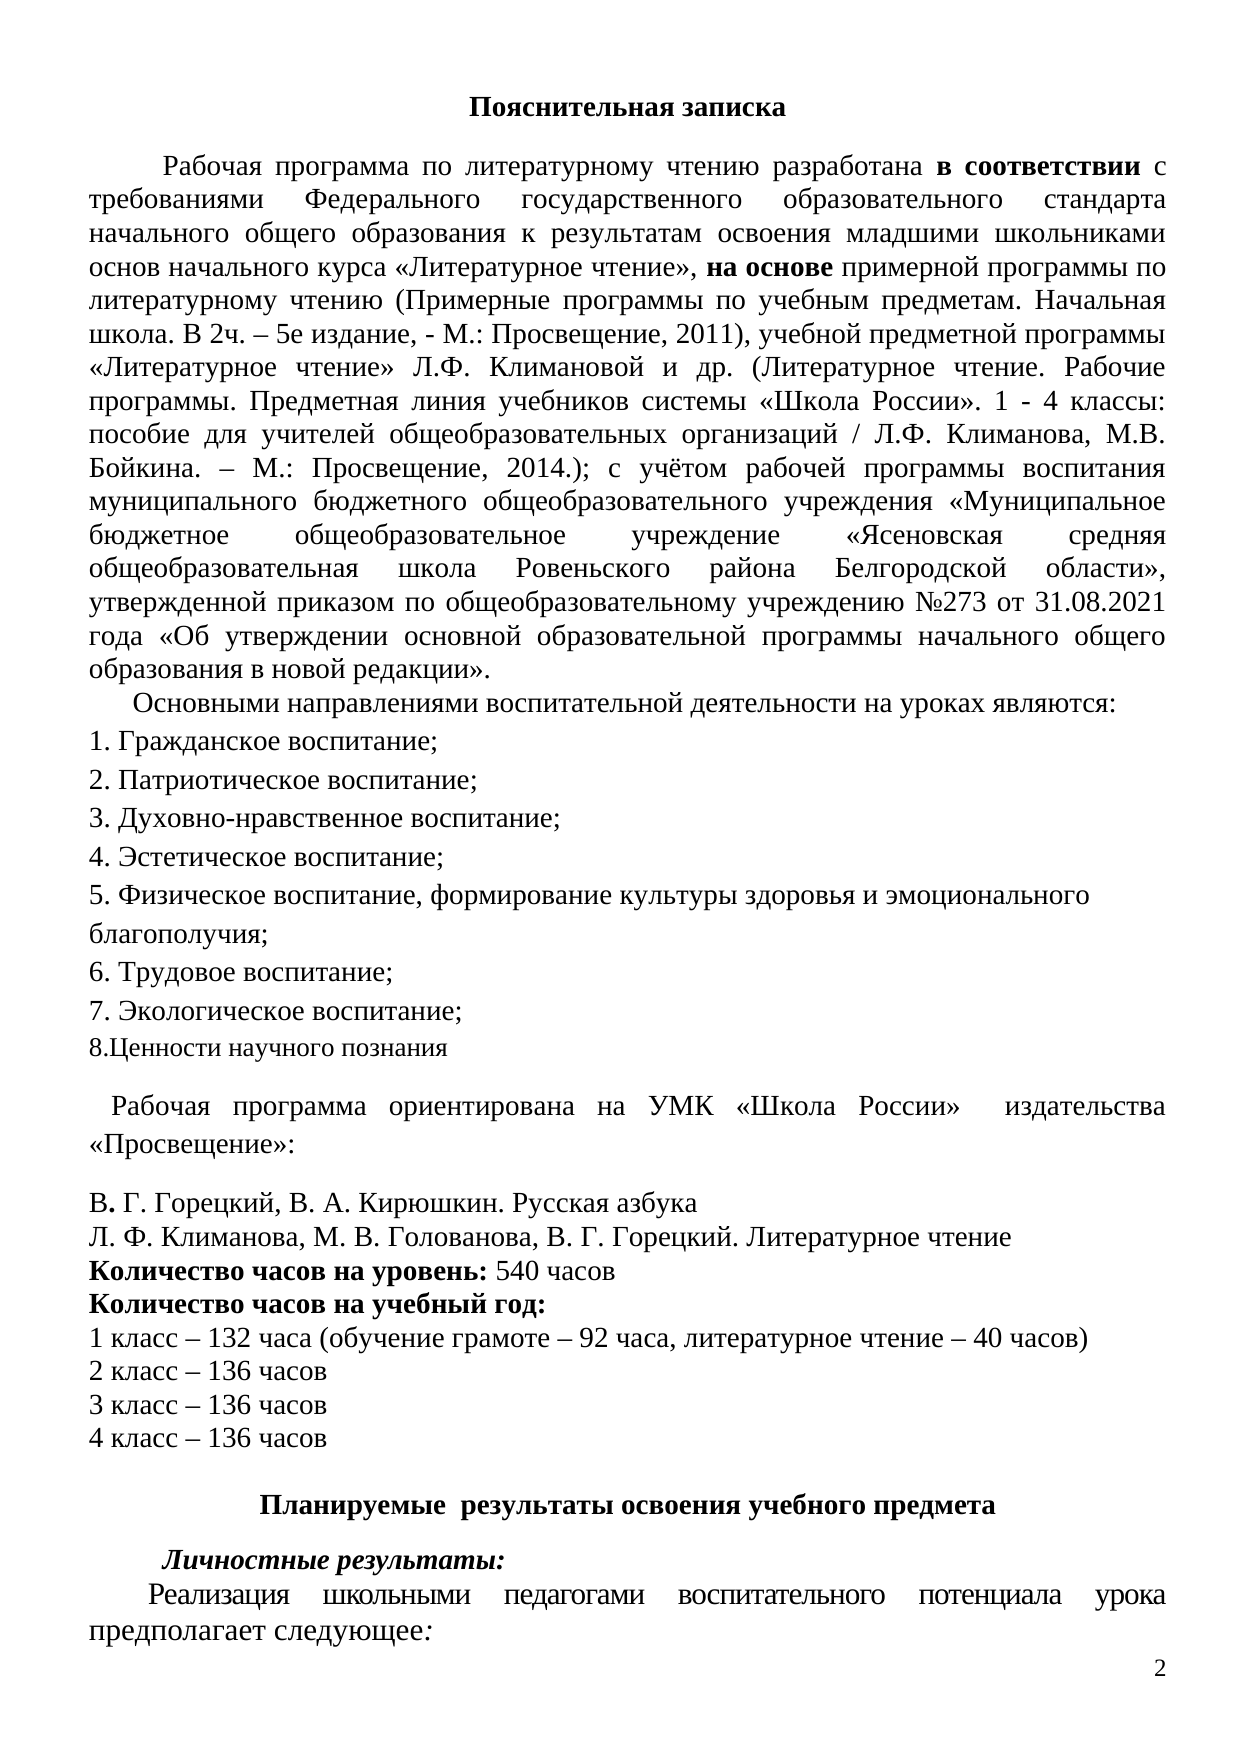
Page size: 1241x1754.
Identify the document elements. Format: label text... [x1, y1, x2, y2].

text 4 класс – 136 часов [89, 1420, 1167, 1454]
text Основными направлениями воспитательной деятельности на уроках являются: 1. Гражданское воспитание; 2. Патриотическое воспитание; 3. Духовно-нравственное воспитание; 4. Эстетическое воспитание; 5. Физическое воспитание, формирование культуры здоровья и эмоционального благополучия; 6. Трудовое воспитание; 7. Экологическое воспитание; 8.Ценности научного познания [89, 685, 1167, 1062]
text Л. Ф. Климанова, М. В. Голованова, В. Г. Горецкий. Литературное чтение [89, 1219, 1167, 1253]
text Планируемые результаты освоения учебного предмета [89, 1487, 1167, 1521]
text Личностные результаты: [89, 1542, 1167, 1575]
text 2 класс – 136 часов [89, 1353, 1167, 1387]
text Рабочая программа ориентирована на УМК «Школа России» издательства «Просвещение»: [89, 1088, 1167, 1160]
text В. Г. Горецкий, В. А. Кирюшкин. Русская азбука [89, 1186, 1167, 1219]
text Количество часов на уровень: 540 часов [89, 1253, 1167, 1286]
text Пояснительная записка [89, 89, 1167, 122]
text 1 класс – 132 часа (обучение грамоте – 92 часа, литературное чтение – 40 часов) [89, 1320, 1167, 1353]
text Реализация школьными педагогами воспитательного потенциала урока предполагает следующее: [89, 1575, 1167, 1647]
text 3 класс – 136 часов [89, 1387, 1167, 1420]
text Количество часов на учебный год: [89, 1286, 1167, 1320]
text Рабочая программа по литературному чтению разработана в соответствии с требованиями Федерального государственного образовательного стандарта начального общего образования к результатам освоения младшими школьниками основ начального курса «Литературное чтение», на основе примерной программы по литературному чтению (Примерные программы по учебным предметам. Начальная школа. В 2ч. – 5е издание, - М.: Просвещение, 2011), учебной предметной программы «Литературное чтение» Л.Ф. Климановой и др. (Литературное чтение. Рабочие программы. Предметная линия учебников системы «Школа России». 1 - 4 классы: пособие для учителей общеобразовательных организаций / Л.Ф. Климанова, М.В. Бойкина. – М.: Просвещение, 2014.); с учётом рабочей программы воспитания муниципального бюджетного общеобразовательного учреждения «Муниципальное бюджетное общеобразовательное учреждение «Ясеновская средняя общеобразовательная школа Ровеньского района Белгородской области», утвержденной приказом по общеобразовательному учреждению №273 от 31.08.2021 года «Об утверждении основной образовательной программы начального общего образования в новой редакции». [89, 148, 1167, 685]
